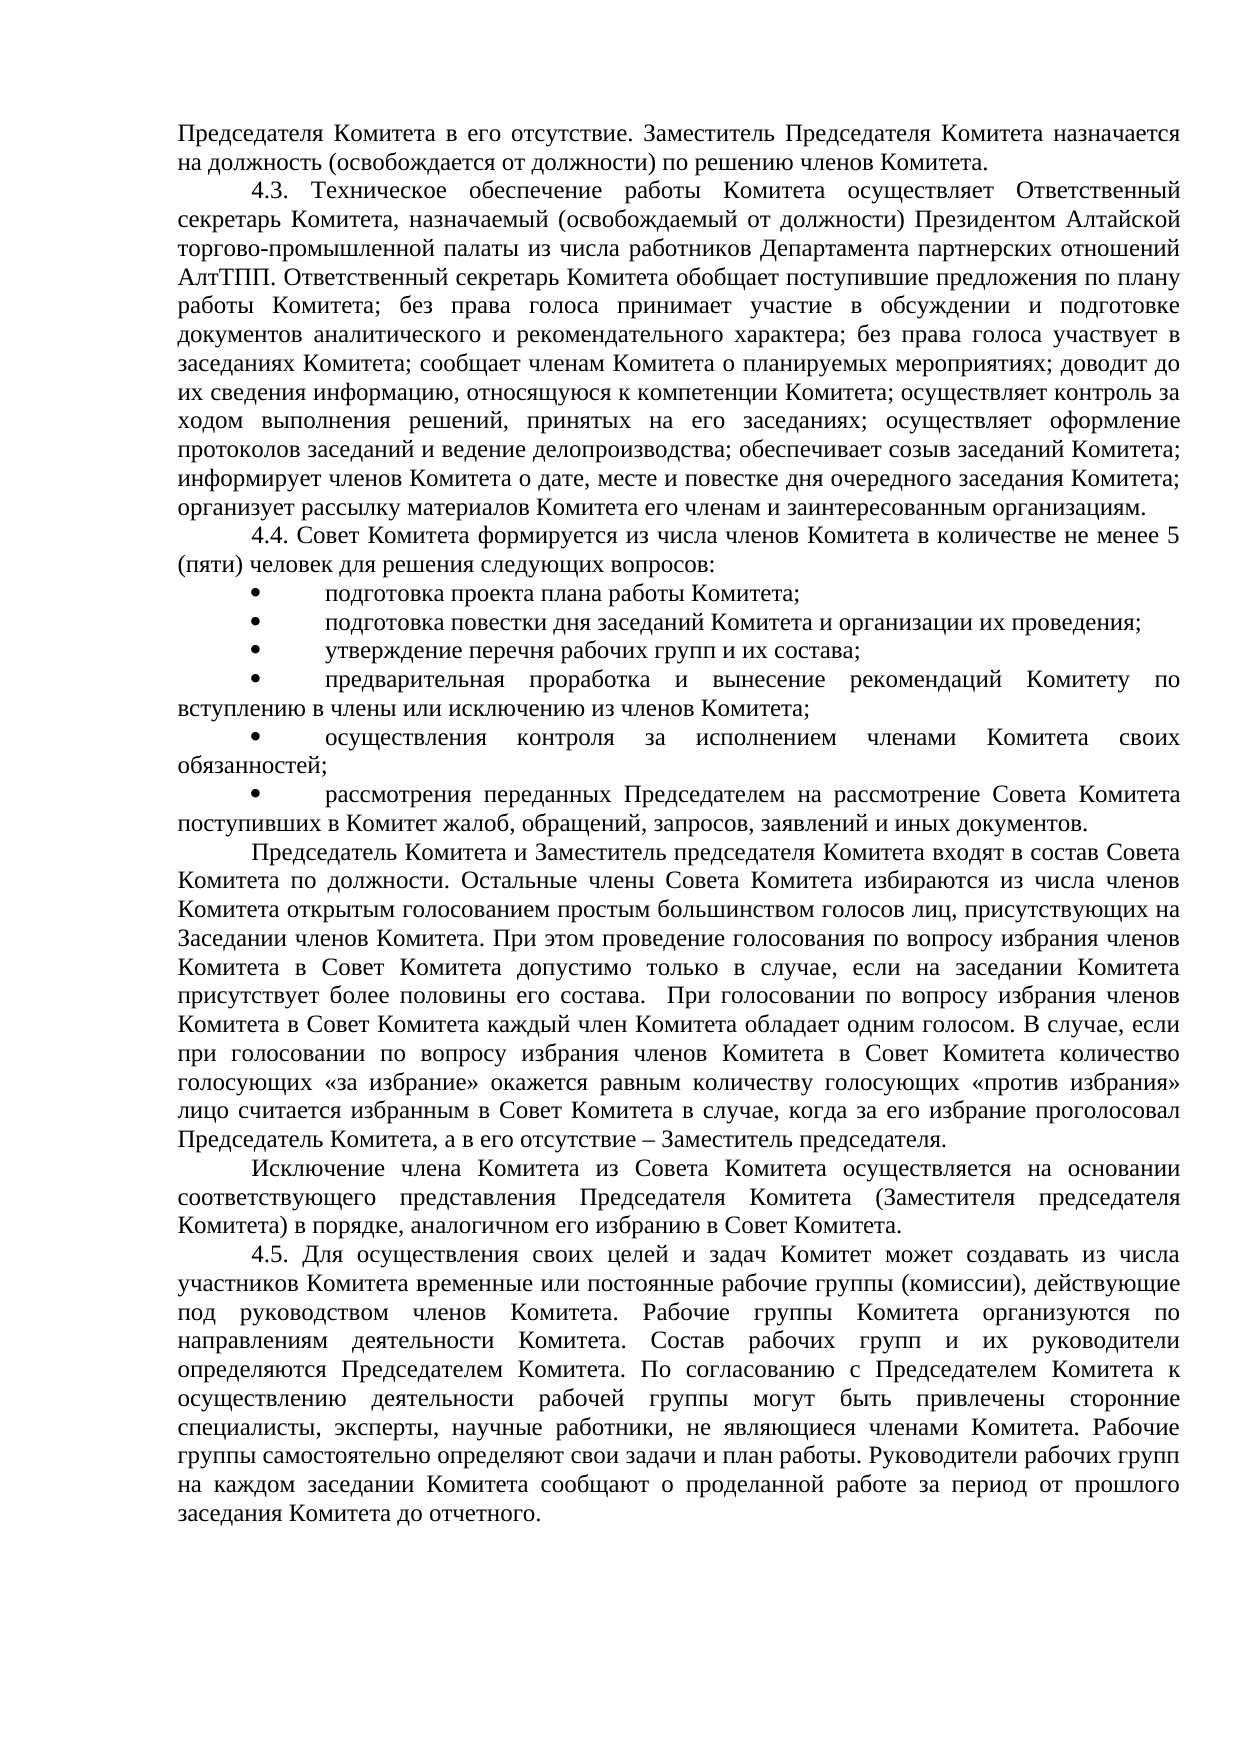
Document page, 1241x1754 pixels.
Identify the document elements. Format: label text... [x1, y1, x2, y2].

text 4.4. Совет Комитета формируется из числа членов Комитета в количестве не менее 5 (пяти) человек для решения следующих вопросов: [177, 521, 1181, 578]
text Исключение члена Комитета из Совета Комитета осуществляется на основании соответствующего представления Председателя Комитета (Заместителя председателя Комитета) в порядке, аналогичном его избранию в Совет Комитета. [177, 1153, 1181, 1239]
list подготовка повестки дня заседаний Комитета и организации их проведения; [177, 607, 1181, 636]
list утверждение перечня рабочих групп и их состава; [177, 636, 1181, 664]
list рассмотрения переданных Председателем на рассмотрение Совета Комитета поступивших в Комитет жалоб, обращений, запросов, заявлений и иных документов. [177, 779, 1181, 837]
text 4.3. Техническое обеспечение работы Комитета осуществляет Ответственный секретарь Комитета, назначаемый (освобождаемый от должности) Президентом Алтайской торгово-промышленной палаты из числа работников Департамента партнерских отношений АлтТПП. Ответственный секретарь Комитета обобщает поступившие предложения по плану работы Комитета; без права голоса принимает участие в обсуждении и подготовке документов аналитического и рекомендательного характера; без права голоса участвует в заседаниях Комитета; сообщает членам Комитета о планируемых мероприятиях; доводит до их сведения информацию, относящуюся к компетенции Комитета; осуществляет контроль за ходом выполнения решений, принятых на его заседаниях; осуществляет оформление протоколов заседаний и ведение делопроизводства; обеспечивает созыв заседаний Комитета; информирует членов Комитета о дате, месте и повестке дня очередного заседания Комитета; организует рассылку материалов Комитета его членам и заинтересованным организациям. [177, 176, 1181, 521]
list предварительная проработка и вынесение рекомендаций Комитету по вступлению в члены или исключению из членов Комитета; [177, 664, 1181, 722]
text 4.5. Для осуществления своих целей и задач Комитет может создавать из числа участников Комитета временные или постоянные рабочие группы (комиссии), действующие под руководством членов Комитета. Рабочие группы Комитета организуются по направлениям деятельности Комитета. Состав рабочих групп и их руководители определяются Председателем Комитета. По согласованию с Председателем Комитета к осуществлению деятельности рабочей группы могут быть привлечены сторонние специалисты, эксперты, научные работники, не являющиеся членами Комитета. Рабочие группы самостоятельно определяют свои задачи и план работы. Руководители рабочих групп на каждом заседании Комитета сообщают о проделанной работе за период от прошлого заседания Комитета до отчетного. [177, 1239, 1181, 1527]
list осуществления контроля за исполнением членами Комитета своих обязанностей; [177, 722, 1181, 779]
text Председатель Комитета и Заместитель председателя Комитета входят в состав Совета Комитета по должности. Остальные члены Совета Комитета избираются из числа членов Комитета открытым голосованием простым большинством голосов лиц, присутствующих на Заседании членов Комитета. При этом проведение голосования по вопросу избрания членов Комитета в Совет Комитета допустимо только в случае, если на заседании Комитета присутствует более половины его состава. При голосовании по вопросу избрания членов Комитета в Совет Комитета каждый член Комитета обладает одним голосом. В случае, если при голосовании по вопросу избрания членов Комитета в Совет Комитета количество голосующих «за избрание» окажется равным количеству голосующих «против избрания» лицо считается избранным в Совет Комитета в случае, когда за его избрание проголосовал Председатель Комитета, а в его отсутствие – Заместитель председателя. [177, 837, 1181, 1153]
list подготовка проекта плана работы Комитета; [177, 578, 1181, 607]
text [177, 118, 1181, 176]
